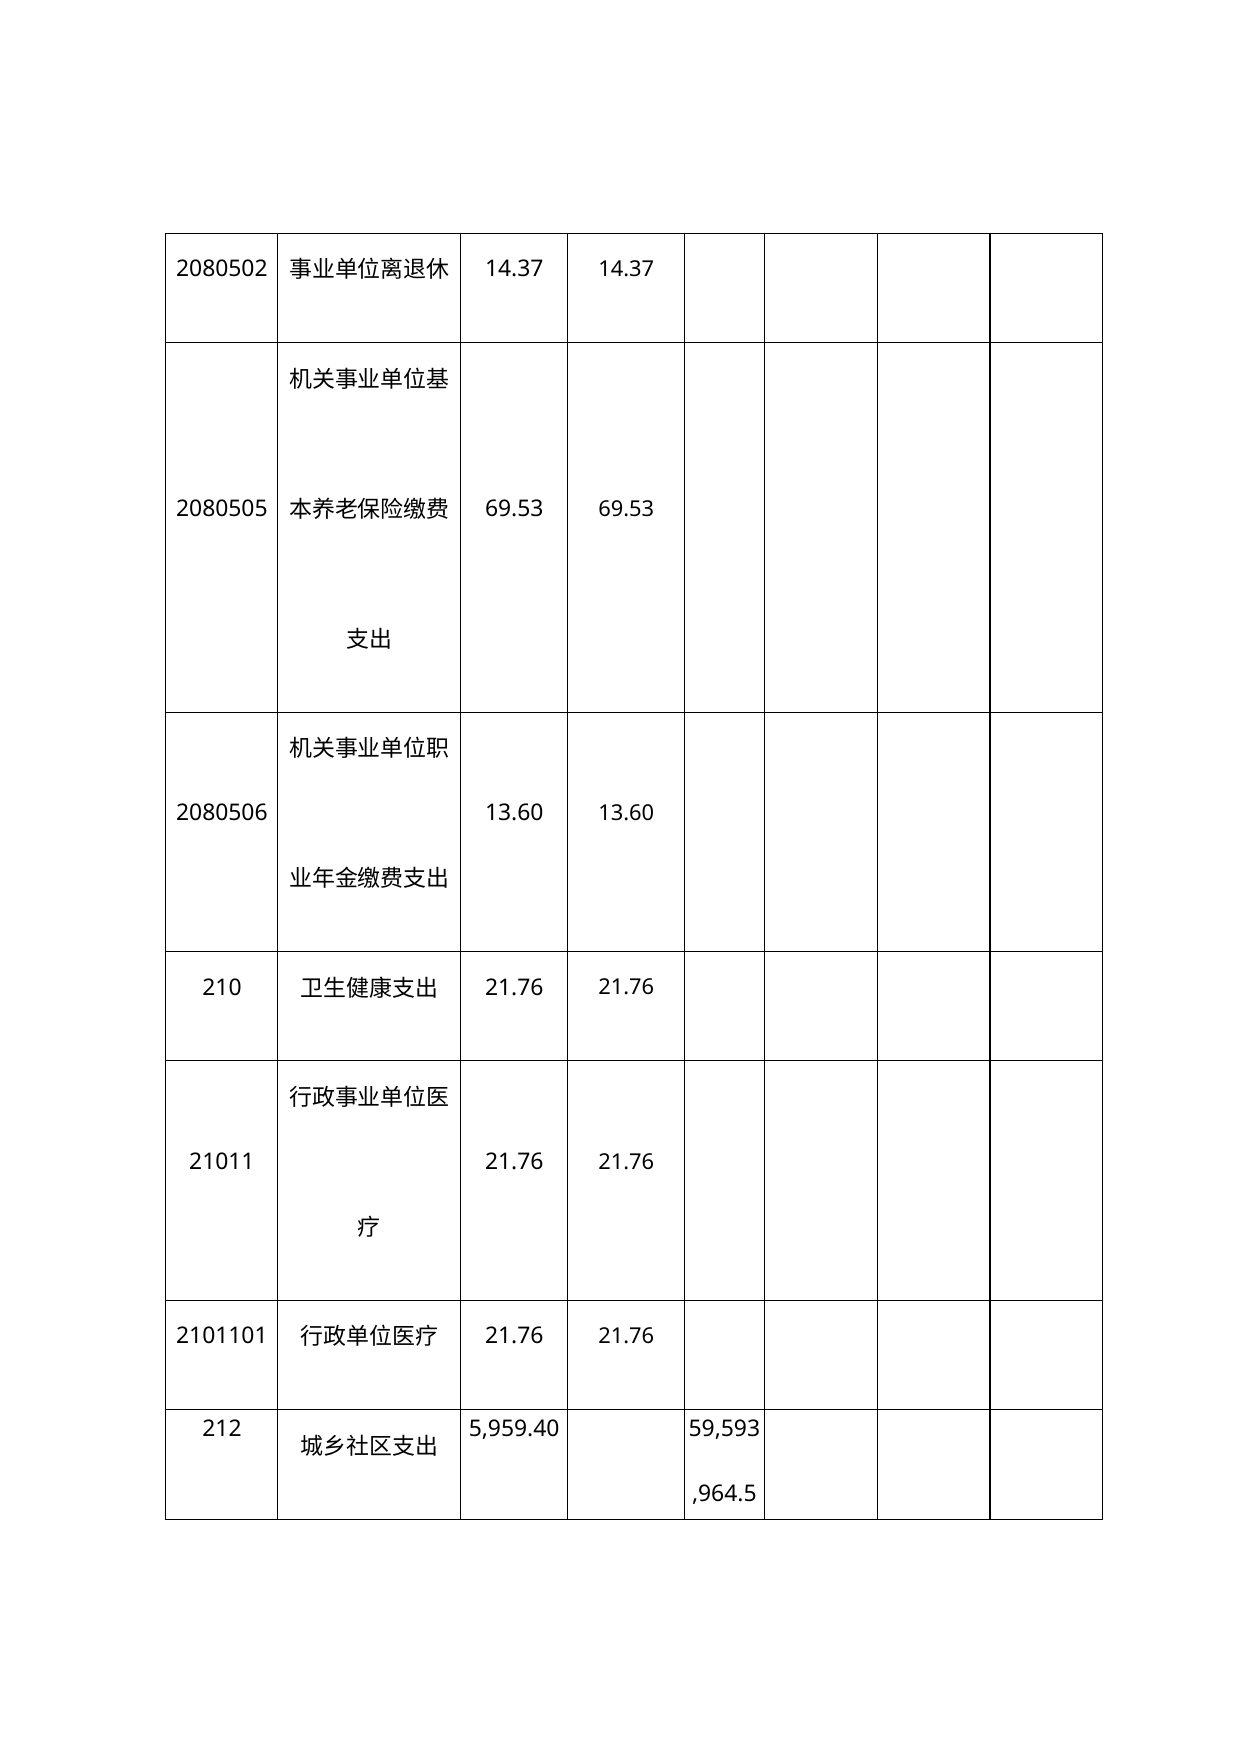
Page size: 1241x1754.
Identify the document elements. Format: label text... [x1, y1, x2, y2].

table_cell [765, 713, 877, 951]
table_cell [685, 1301, 764, 1409]
table_cell 2080505 [166, 343, 277, 712]
table_cell [991, 343, 1102, 712]
table_cell 21.76 [568, 952, 684, 1060]
table_cell 59,593,964.50 [685, 1410, 764, 1518]
table_cell 21.76 [568, 1301, 684, 1409]
table_cell 卫生健康支出 [278, 952, 460, 1060]
table_cell [991, 1410, 1102, 1518]
table_cell 210 [166, 952, 277, 1060]
table_cell 机关事业单位职业年金缴费支出 [278, 713, 460, 951]
table_cell [765, 343, 877, 712]
table_cell 21.76 [568, 1061, 684, 1300]
table_cell 21.76 [461, 1301, 567, 1409]
table_cell [765, 234, 877, 342]
table_cell 城乡社区支出 [278, 1410, 460, 1518]
table_cell [685, 952, 764, 1060]
table_cell [765, 1061, 877, 1300]
table_cell [991, 1301, 1102, 1409]
table_cell [765, 952, 877, 1060]
table_cell 行政事业单位医疗 [278, 1061, 460, 1300]
table_cell [878, 713, 989, 951]
table_cell 14.37 [461, 234, 567, 342]
table_cell 21.76 [461, 952, 567, 1060]
table_cell 69.53 [461, 343, 567, 712]
table_cell [991, 952, 1102, 1060]
table_cell 2101101 [166, 1301, 277, 1409]
table_cell [991, 1061, 1102, 1300]
table_cell 13.60 [568, 713, 684, 951]
table_cell [685, 343, 764, 712]
table_cell [878, 1410, 989, 1518]
table_cell [765, 1410, 877, 1518]
table_cell [991, 713, 1102, 951]
table_cell 21011 [166, 1061, 277, 1300]
table_cell [878, 1061, 989, 1300]
table_cell 2080506 [166, 713, 277, 951]
table_cell [685, 713, 764, 951]
table_cell 行政单位医疗 [278, 1301, 460, 1409]
table_cell 21.76 [461, 1061, 567, 1300]
table_cell 212 [166, 1410, 277, 1518]
table_cell [685, 234, 764, 342]
table_cell [765, 1301, 877, 1409]
table_cell 事业单位离退休 [278, 234, 460, 342]
table_cell 69.53 [568, 343, 684, 712]
table_cell [991, 234, 1102, 342]
table_cell 13.60 [461, 713, 567, 951]
table_cell [878, 234, 989, 342]
table_cell 2080502 [166, 234, 277, 342]
table_cell 14.37 [568, 234, 684, 342]
table_cell 机关事业单位基本养老保险缴费支出 [278, 343, 460, 712]
table_cell [878, 1301, 989, 1409]
table_cell [878, 343, 989, 712]
table_cell [878, 952, 989, 1060]
table_cell 5,959.40 [461, 1410, 567, 1518]
table_cell [568, 1410, 684, 1518]
table_cell [685, 1061, 764, 1300]
